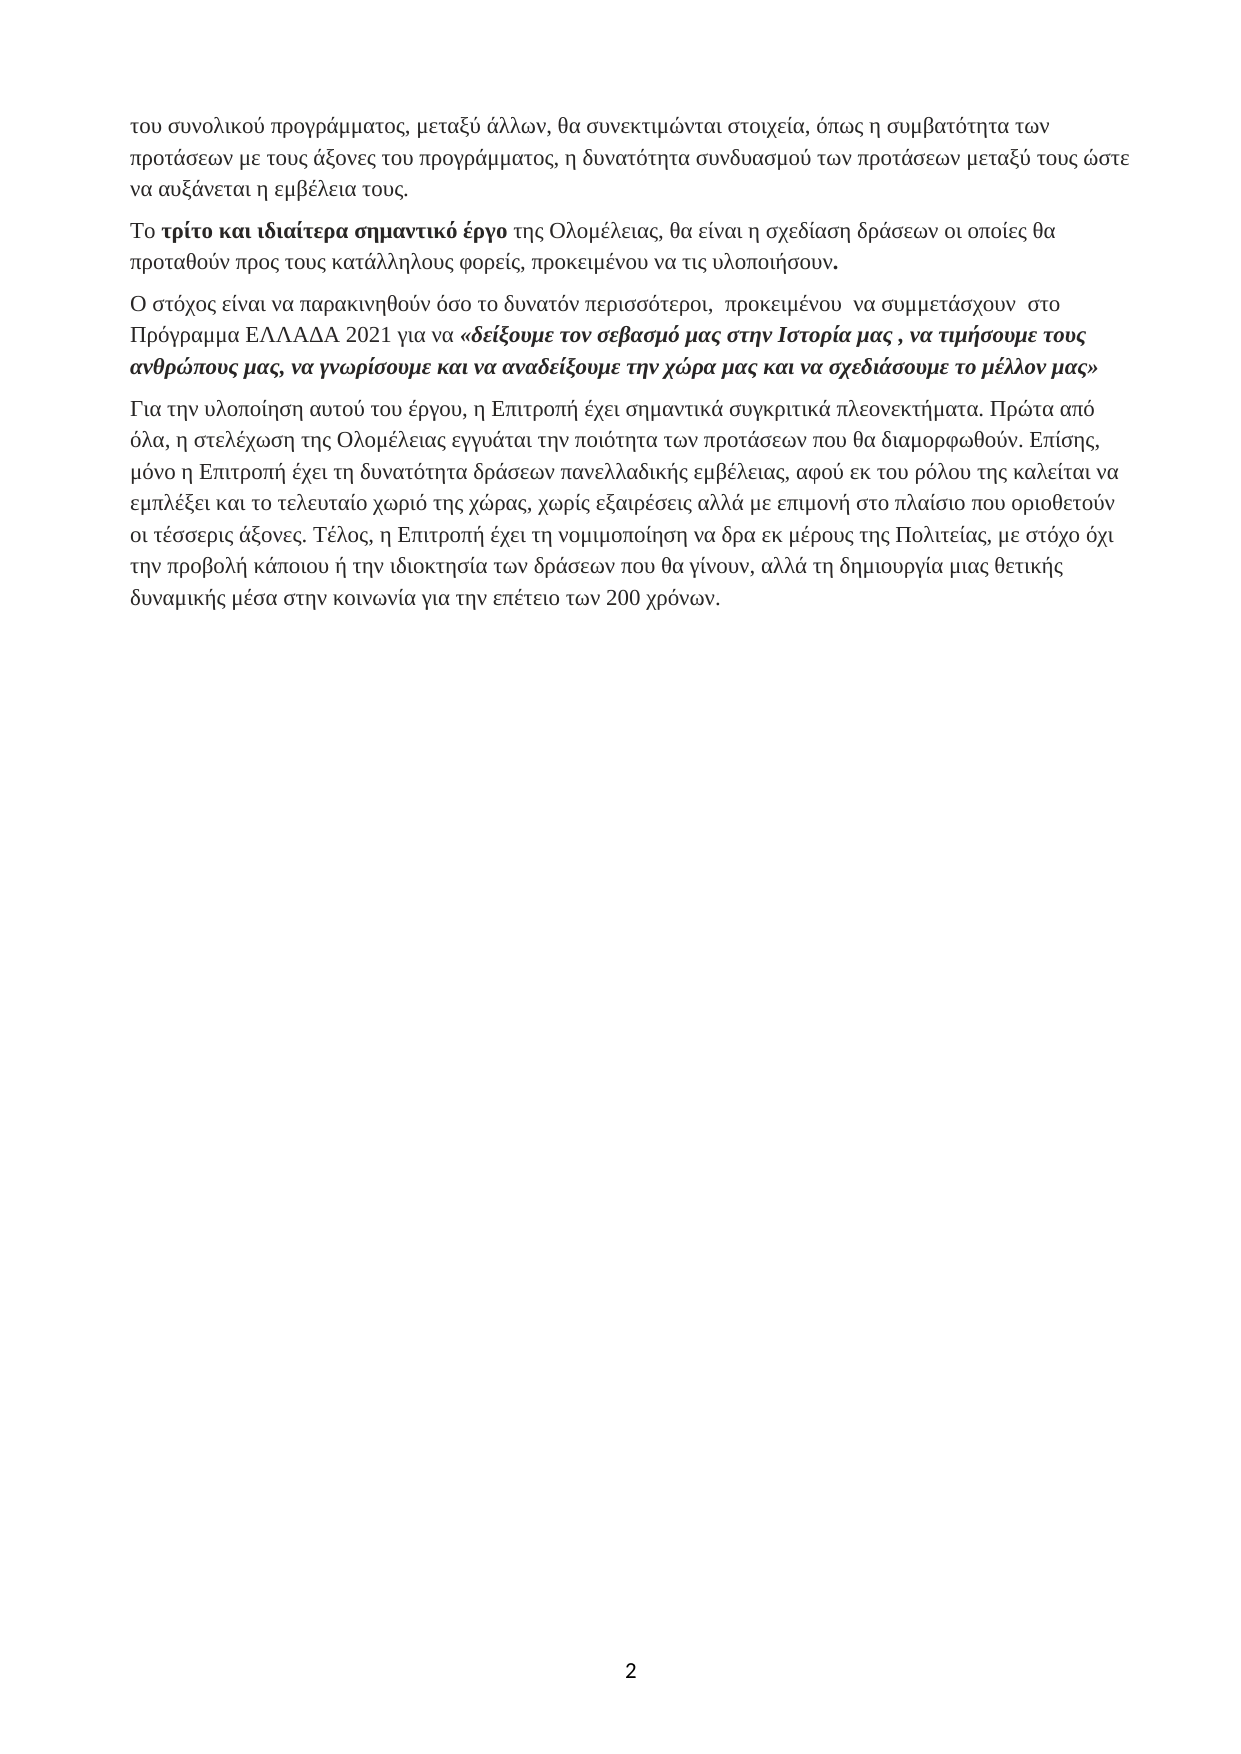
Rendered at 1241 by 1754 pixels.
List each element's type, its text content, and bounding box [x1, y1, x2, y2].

text Ο στόχος είναι να παρακινηθούν όσο το δυνατόν περισσότεροι, προκειμένου να συμμετάσχουν στο Πρόγραμμα ΕΛΛΑΔΑ 2021 για να «δείξουμε τον σεβασμό μας στην Ιστορία μας , να τιμήσουμε τους ανθρώπους μας, να γνωρίσουμε και να αναδείξουμε την χώρα μας και να σχεδιάσουμε το μέλλον μας» [130, 290, 1132, 379]
text Για την υλοποίηση αυτού του έργου, η Επιτροπή έχει σημαντικά συγκριτικά πλεονεκτήματα. Πρώτα από όλα, η στελέχωση της Ολομέλειας εγγυάται την ποιότητα των προτάσεων που θα διαμορφωθούν. Επίσης, μόνο η Επιτροπή έχει τη δυνατότητα δράσεων πανελλαδικής εμβέλειας, αφού εκ του ρόλου της καλείται να εμπλέξει και το τελευταίο χωριό της χώρας, χωρίς εξαιρέσεις αλλά με επιμονή στο πλαίσιο που οριοθετούν οι τέσσερις άξονες. Τέλος, η Επιτροπή έχει τη νομιμοποίηση να δρα εκ μέρους της Πολιτείας, με στόχο όχι την προβολή κάποιου ή την ιδιοκτησία των δράσεων που θα γίνουν, αλλά τη δημιουργία μιας θετικής δυναμικής μέσα στην κοινωνία για την επέτειο των 200 χρόνων. [130, 395, 1132, 610]
text Το τρίτο και ιδιαίτερα σημαντικό έργο της Ολομέλειας, θα είναι η σχεδίαση δράσεων οι οποίες θα προταθούν προς τους κατάλληλους φορείς, προκειμένου να τις υλοποιήσουν. [130, 217, 1132, 275]
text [130, 112, 1132, 202]
